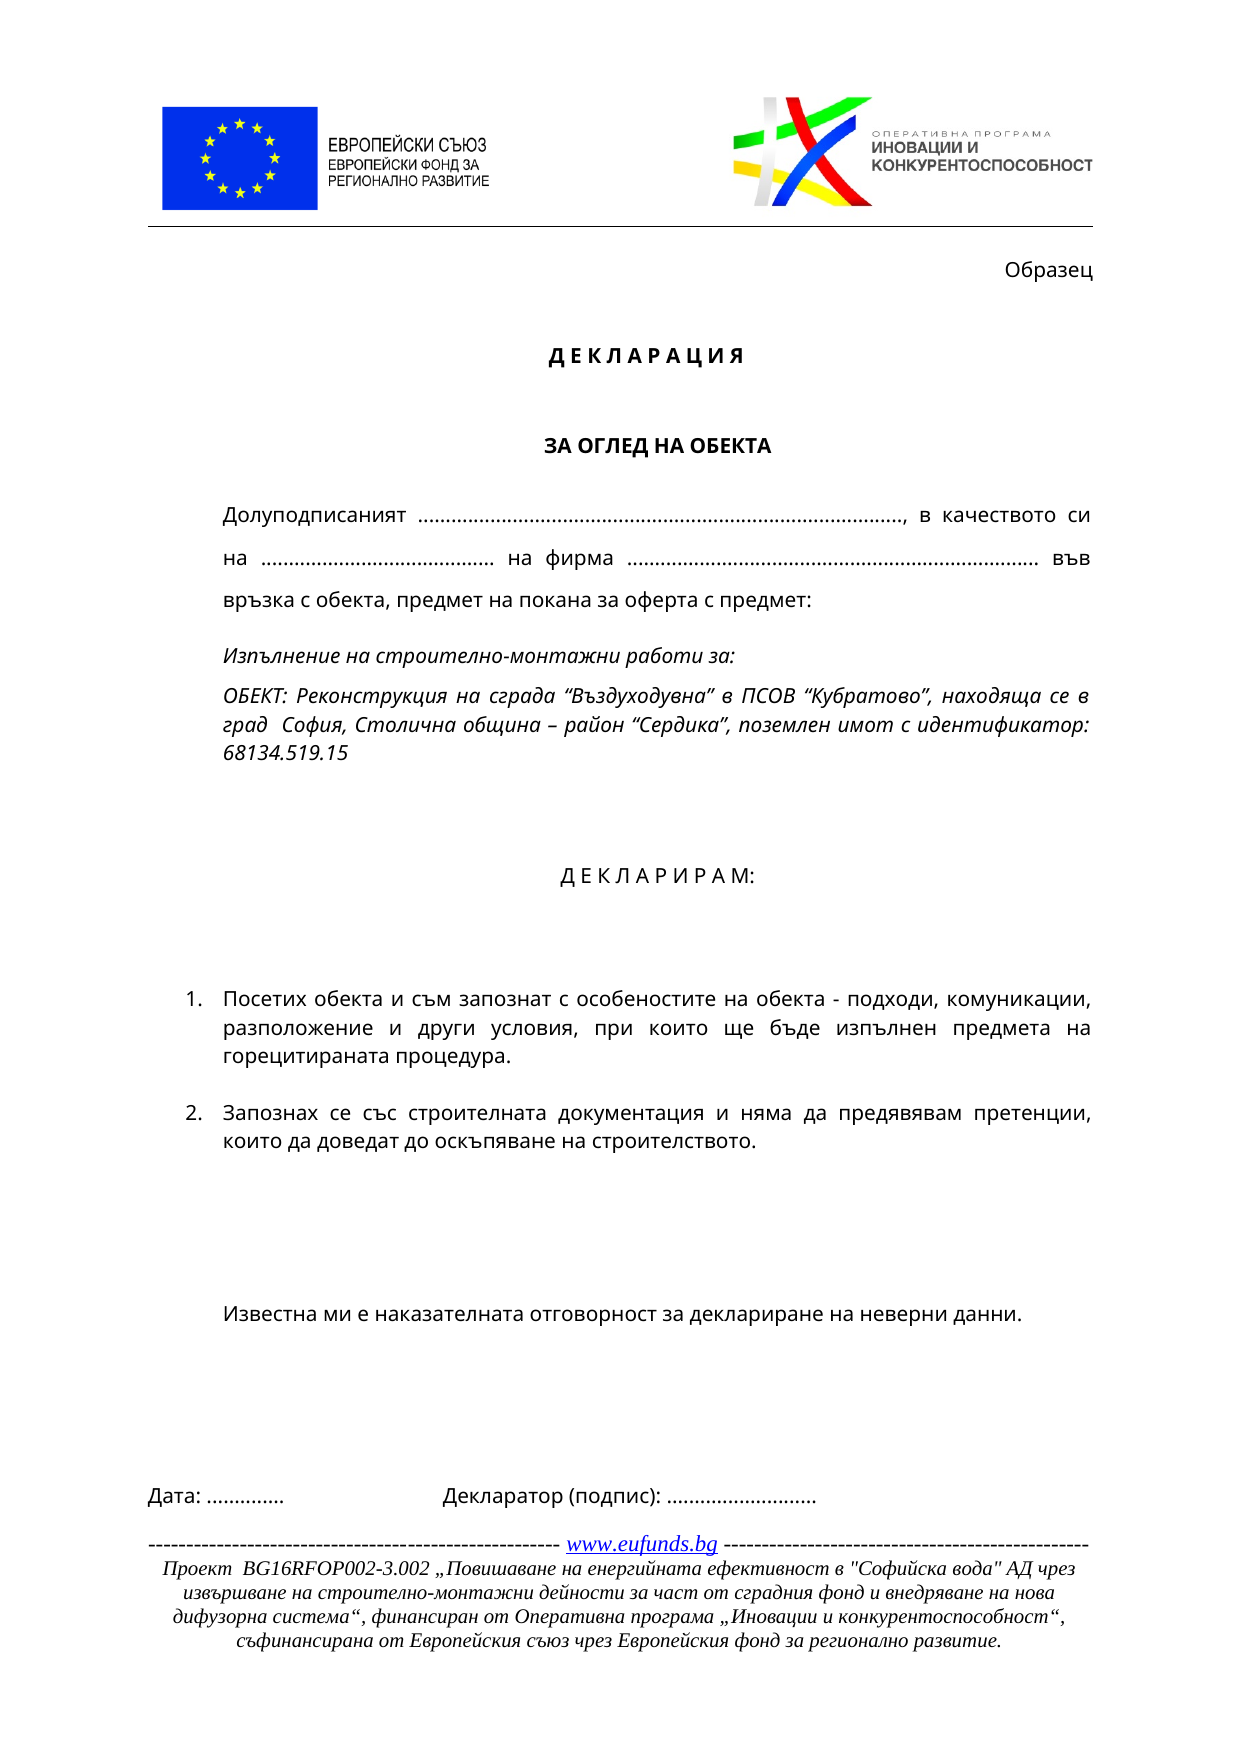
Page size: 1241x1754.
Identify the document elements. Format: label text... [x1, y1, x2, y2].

picture [707, 73, 1093, 224]
text Д Е К Л А Р И Р А М: [148, 861, 1093, 890]
text Дата: .............. Декларатор (подпис): ........................... [148, 1481, 1093, 1509]
text Изпълнение на строително-монтажни работи за: [223, 641, 1093, 669]
text Известна ми е наказателната отговорност за деклариране на неверни данни. [148, 1299, 1093, 1328]
text Долуподписаният ......................................................................................., в качеството си на .......................................... на фирма .......................................................................... във връзка с обекта, предмет на покана за оферта с предмет: [223, 500, 1093, 614]
text Д Е К Л А Р А Ц И Я [221, 341, 1071, 369]
text ОБЕКТ: Реконструкция на сграда “Въздуходувна” в ПСОВ “Кубратово”, находящa се в град София, Столична община – район “Сердика”, поземлен имот с идентификатор: 68134.519.15 [223, 682, 1093, 767]
list Запознах се със строителната документация и няма да предявявам претенции, които да доведат до оскъпяване на строителството. [185, 1098, 1093, 1155]
list Посетих обекта и съм запознат с особеностите на обекта - подходи, комуникации, разположение и други условия, при които ще бъде изпълнен предмета на горецитираната процедура. [185, 984, 1093, 1069]
picture [147, 95, 518, 224]
text ЗА ОГЛЕД НА ОБЕКТА [142, 431, 1098, 459]
text Образец [148, 256, 1093, 284]
